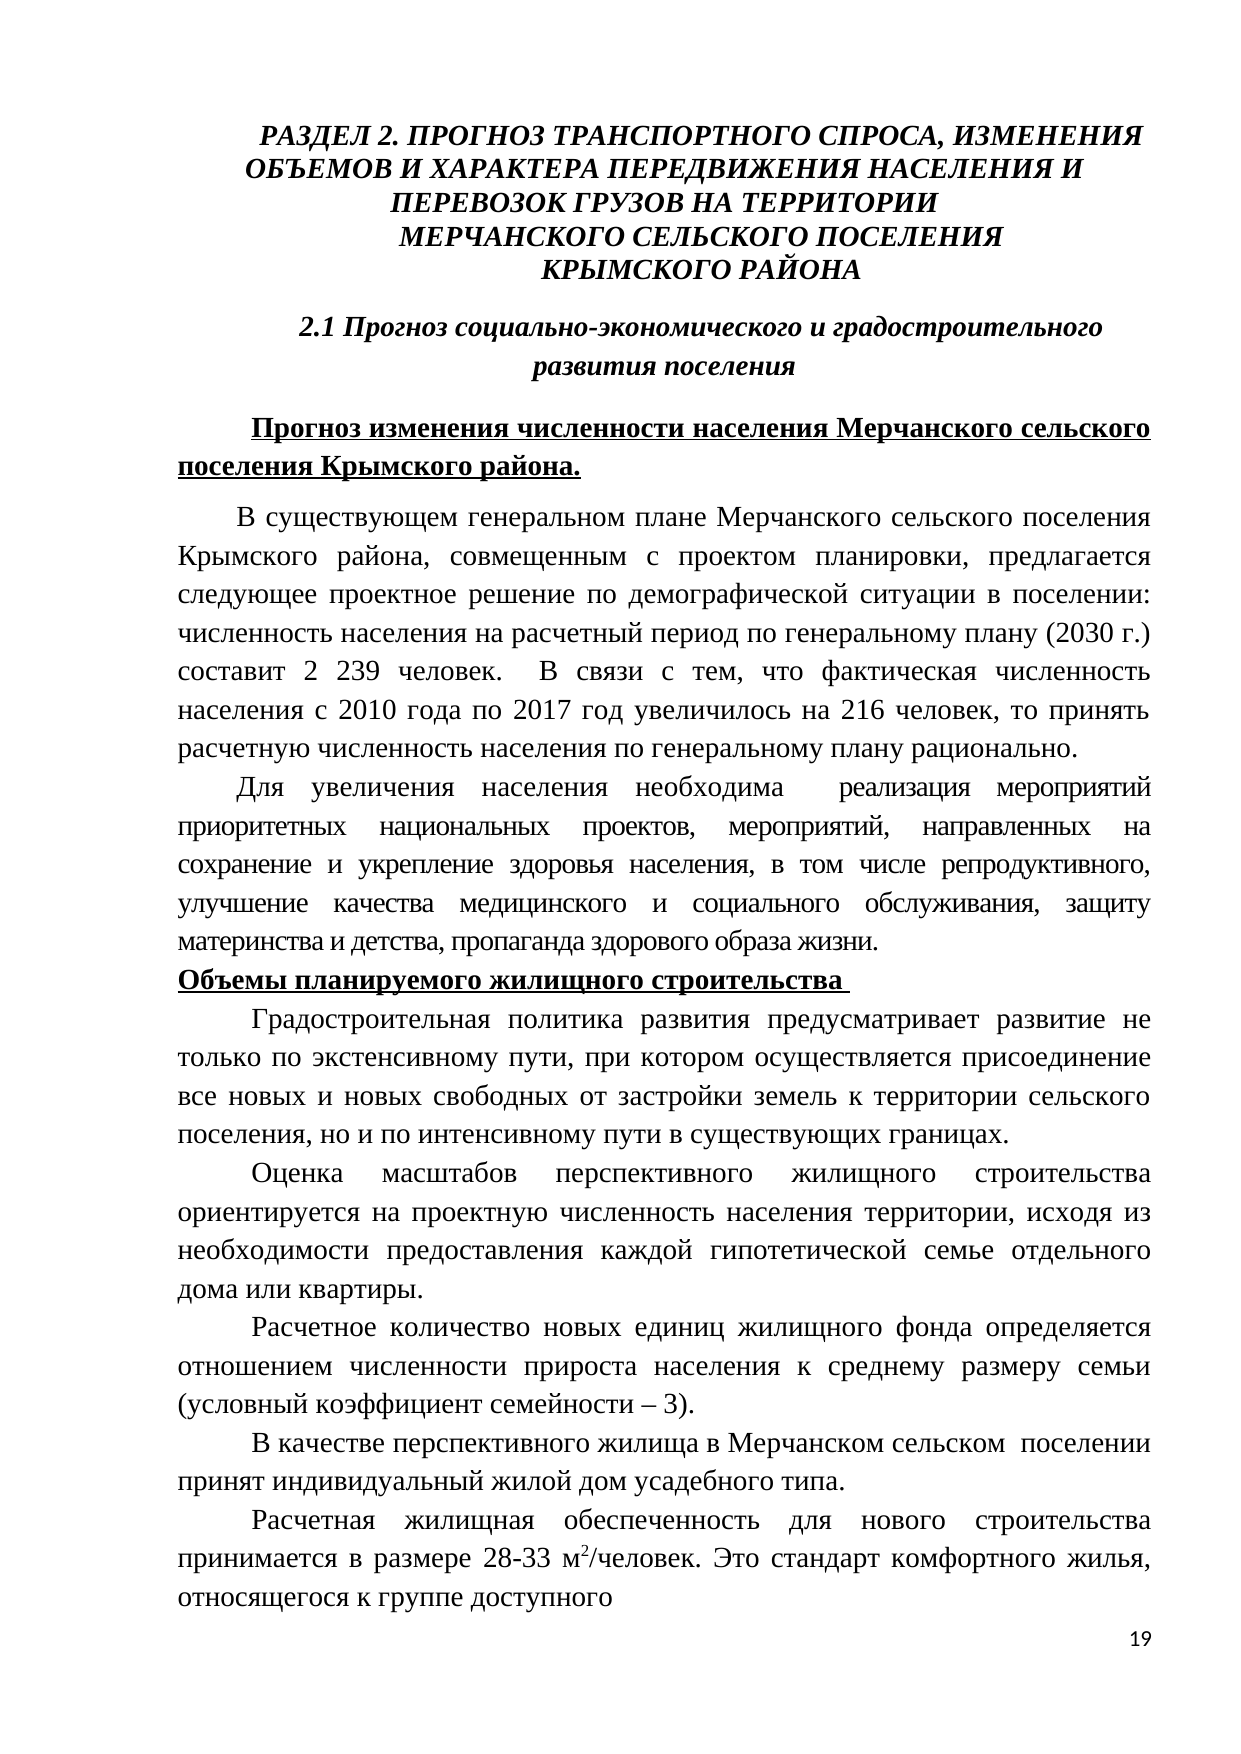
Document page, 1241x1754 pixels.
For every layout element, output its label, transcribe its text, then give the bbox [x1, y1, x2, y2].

text В качестве перспективного жилища в Мерчанском сельском поселении принят индивидуальный жилой дом усадебного типа. [177, 1425, 1152, 1497]
text Градостроительная политика развития предусматривает развитие не только по экстенсивному пути, при котором осуществляется присоединение все новых и новых свободных от застройки земель к территории сельского поселения, но и по интенсивному пути в существующих границах. [177, 1001, 1152, 1150]
text МЕРЧАНСКОГО СЕЛЬСКОГО ПОСЕЛЕНИЯ [177, 219, 1152, 252]
text Прогноз изменения численности населения Мерчанского сельского поселения Крымского района. [177, 410, 1152, 482]
text Расчетное количество новых единиц жилищного фонда определяется отношением численности прироста населения к среднему размеру семьи (условный коэффициент семейности – 3). [177, 1309, 1152, 1420]
text В существующем генеральном плане Мерчанского сельского поселения Крымского района, совмещенным с проектом планировки, предлагается следующее проектное решение по демографической ситуации в поселении: численность населения на расчетный период по генеральному плану (2030 г.) составит 2 239 человек. В связи с тем, что фактическая численность населения с 2010 года по 2017 год увеличилось на 216 человек, то принять расчетную численность населения по генеральному плану рационально. [177, 499, 1152, 764]
text Для увеличения населения необходима реализация мероприятий приоритетных национальных проектов, мероприятий, направленных на сохранение и укрепление здоровья населения, в том числе репродуктивного, улучшение качества медицинского и социального обслуживания, защиту материнства и детства, пропаганда здорового образа жизни. [177, 769, 1152, 957]
text КРЫМСКОГО РАЙОНА [177, 252, 1152, 286]
text Расчетная жилищная обеспеченность для нового строительства принимается в размере 28-33 м2/человек. Это стандарт комфортного жилья, относящегося к группе доступного [177, 1502, 1152, 1613]
text Оценка масштабов перспективного жилищного строительства ориентируется на проектную численность населения территории, исходя из необходимости предоставления каждой гипотетической семье отдельного дома или квартиры. [177, 1155, 1152, 1304]
text Объемы планируемого жилищного строительства [177, 962, 1152, 996]
text РАЗДЕЛ 2. ПРОГНОЗ ТРАНСПОРТНОГО СПРОСА, ИЗМЕНЕНИЯ ОБЪЕМОВ И ХАРАКТЕРА ПЕРЕДВИЖЕНИЯ НАСЕЛЕНИЯ И ПЕРЕВОЗОК ГРУЗОВ НА ТЕРРИТОРИИ [177, 118, 1152, 219]
text 2.1 Прогноз социально-экономического и градостроительного развития поселения [177, 309, 1152, 381]
